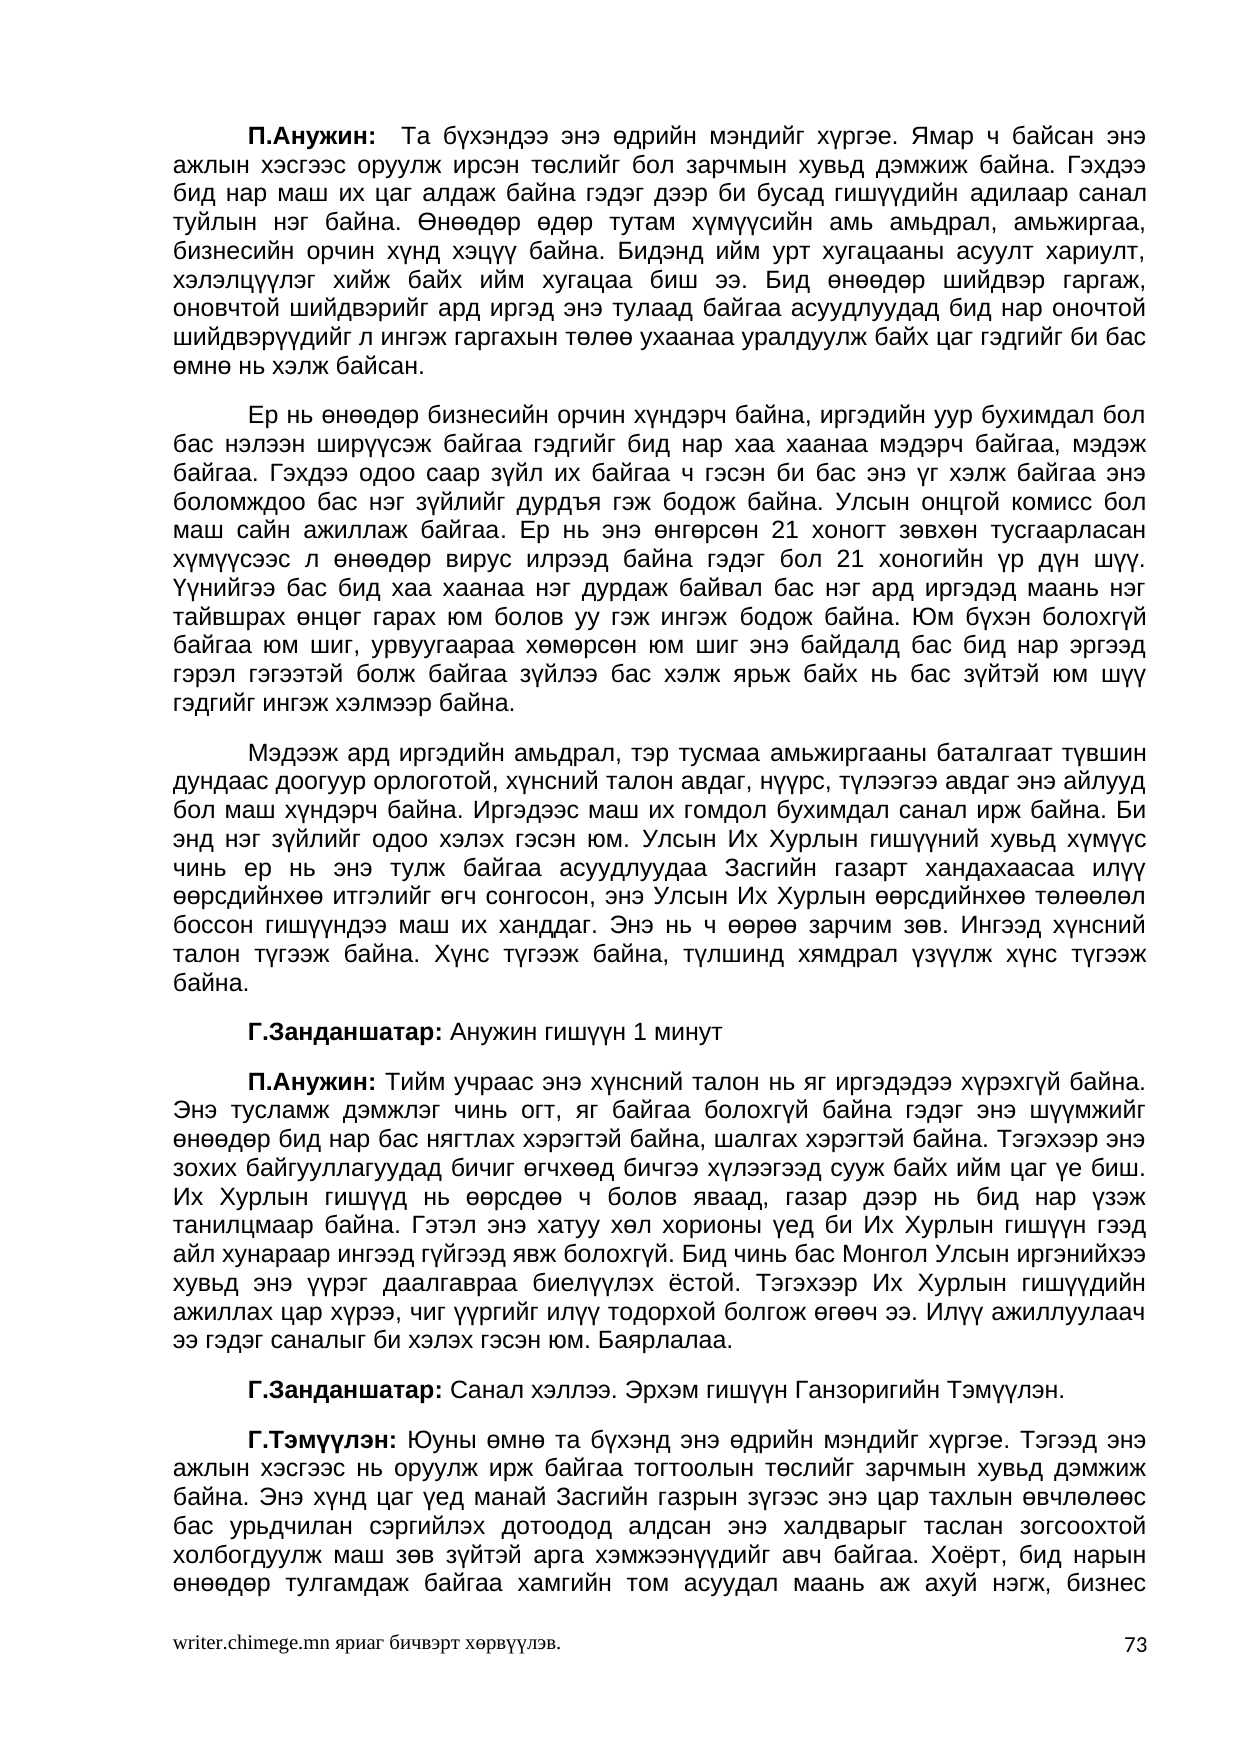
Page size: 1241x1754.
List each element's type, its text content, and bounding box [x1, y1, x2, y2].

text Ер нь өнөөдөр бизнесийн орчин хүндэрч байна, иргэдийн уур бухимдал бол бас нэлээн ширүүсэж байгаа гэдгийг бид нар хаа хаанаа мэдэрч байгаа, мэдэж байгаа. Гэхдээ одоо саар зүйл их байгаа ч гэсэн би бас энэ үг хэлж байгаа энэ боломждоо бас нэг зүйлийг дурдъя гэж бодож байна. Улсын онцгой комисс бол маш сайн ажиллаж байгаа. Ер нь энэ өнгөрсөн 21 хоногт зөвхөн тусгаарласан хүмүүсээс л өнөөдөр вирус илрээд байна гэдэг бол 21 хоногийн үр дүн шүү. Үүнийгээ бас бид хаа хаанаа нэг дурдаж байвал бас нэг ард иргэдэд маань нэг тайвшрах өнцөг гарах юм болов уу гэж ингэж бодож байна. Юм бүхэн болохгүй байгаа юм шиг, урвуугаараа хөмөрсөн юм шиг энэ байдалд бас бид нар эргээд гэрэл гэгээтэй болж байгаа зүйлээ бас хэлж ярьж байх нь бас зүйтэй юм шүү гэдгийг ингэж хэлмээр байна. [173, 400, 1147, 717]
text Г.Занданшатар: Санал хэллээ. Эрхэм гишүүн Ганзоригийн Тэмүүлэн. [173, 1375, 1147, 1404]
text П.Анужин: Тийм учраас энэ хүнсний талон нь яг иргэдэдээ хүрэхгүй байна. Энэ тусламж дэмжлэг чинь огт, яг байгаа болохгүй байна гэдэг энэ шүүмжийг өнөөдөр бид нар бас нягтлах хэрэгтэй байна, шалгах хэрэгтэй байна. Тэгэхээр энэ зохих байгууллагуудад бичиг өгчхөөд бичгээ хүлээгээд сууж байх ийм цаг үе биш. Их Хурлын гишүүд нь өөрсдөө ч болов яваад, газар дээр нь бид нар үзэж танилцмаар байна. Гэтэл энэ хатуу хөл хорионы үед би Их Хурлын гишүүн гээд айл хунараар ингээд гүйгээд явж болохгүй. Бид чинь бас Монгол Улсын иргэнийхээ хувьд энэ үүрэг даалгавраа биелүүлэх ёстой. Тэгэхээр Их Хурлын гишүүдийн ажиллах цар хүрээ, чиг үүргийг илүү тодорхой болгож өгөөч ээ. Илүү ажиллуулаач ээ гэдэг саналыг би хэлэх гэсэн юм. Баярлалаа. [173, 1067, 1147, 1354]
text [173, 1424, 1147, 1597]
text П.Анужин: Та бүхэндээ энэ өдрийн мэндийг хүргэе. Ямар ч байсан энэ ажлын хэсгээс оруулж ирсэн төслийг бол зарчмын хувьд дэмжиж байна. Гэхдээ бид нар маш их цаг алдаж байна гэдэг дээр би бусад гишүүдийн адилаар санал туйлын нэг байна. Өнөөдөр өдөр тутам хүмүүсийн амь амьдрал, амьжиргаа, бизнесийн орчин хүнд хэцүү байна. Бидэнд ийм урт хугацааны асуулт хариулт, хэлэлцүүлэг хийж байх ийм хугацаа биш ээ. Бид өнөөдөр шийдвэр гаргаж, оновчтой шийдвэрийг ард иргэд энэ тулаад байгаа асуудлуудад бид нар оночтой шийдвэрүүдийг л ингэж гаргахын төлөө ухаанаа уралдуулж байх цаг гэдгийг би бас өмнө нь хэлж байсан. [173, 121, 1147, 379]
text Мэдээж ард иргэдийн амьдрал, тэр тусмаа амьжиргааны баталгаат түвшин дундаас доогуур орлоготой, хүнсний талон авдаг, нүүрс, түлээгээ авдаг энэ айлууд бол маш хүндэрч байна. Иргэдээс маш их гомдол бухимдал санал ирж байна. Би энд нэг зүйлийг одоо хэлэх гэсэн юм. Улсын Их Хурлын гишүүний хувьд хүмүүс чинь ер нь энэ тулж байгаа асуудлуудаа Засгийн газарт хандахаасаа илүү өөрсдийнхөө итгэлийг өгч сонгосон, энэ Улсын Их Хурлын өөрсдийнхөө төлөөлөл боссон гишүүндээ маш их ханддаг. Энэ нь ч өөрөө зарчим зөв. Ингээд хүнсний талон түгээж байна. Хүнс түгээж байна, түлшинд хямдрал үзүүлж хүнс түгээж байна. [173, 737, 1147, 996]
text Г.Занданшатар: Анужин гишүүн 1 минут [173, 1017, 1147, 1046]
